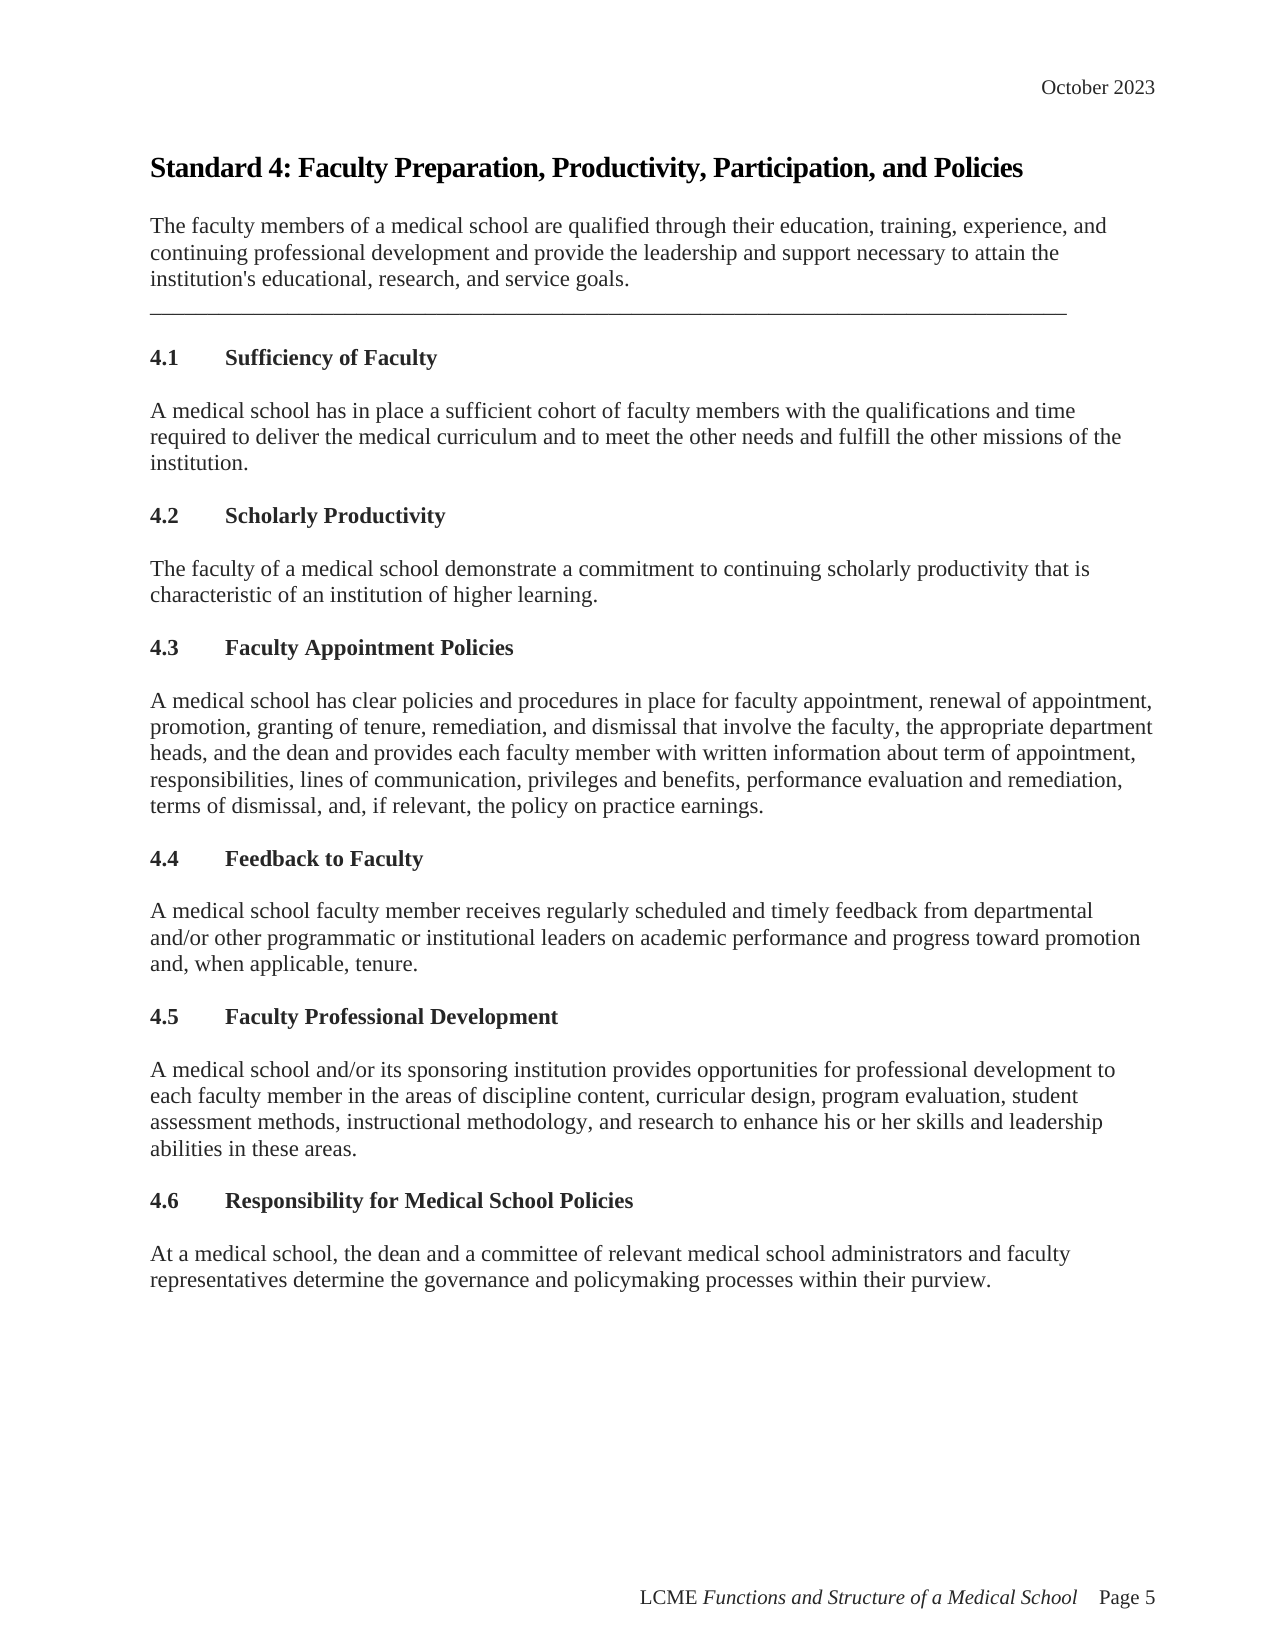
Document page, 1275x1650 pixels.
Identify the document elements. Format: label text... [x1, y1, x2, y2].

text A medical school faculty member receives regularly scheduled and timely feedback from departmental and/or other programmatic or institutional leaders on academic performance and progress toward promotion and, when applicable, tenure. [150, 897, 1155, 977]
text 4.1 Sufficiency of Faculty [150, 344, 1155, 370]
text 4.2 Scholarly Productivity [150, 502, 1155, 528]
text A medical school and/or its sponsoring institution provides opportunities for professional development to each faculty member in the areas of discipline content, curricular design, program evaluation, student assessment methods, instructional methodology, and research to enhance his or her skills and leadership abilities in these areas. [150, 1056, 1155, 1161]
text The faculty members of a medical school are qualified through their education, training, experience, and continuing professional development and provide the leadership and support necessary to attain the institution's educational, research, and service goals. [150, 212, 1155, 291]
text 4.3 Faculty Appointment Policies [150, 634, 1155, 660]
text A medical school has clear policies and procedures in place for faculty appointment, renewal of appointment, promotion, granting of tenure, remediation, and dismissal that involve the faculty, the appropriate department heads, and the dean and provides each faculty member with written information about term of appointment, responsibilities, lines of communication, privileges and benefits, performance evaluation and remediation, terms of dismissal, and, if relevant, the policy on practice earnings. [150, 687, 1155, 818]
text 4.6 Responsibility for Medical School Policies [150, 1187, 1155, 1214]
text Standard 4: Faculty Preparation, Productivity, Participation, and Policies [150, 150, 1155, 183]
text ________________________________________________________________________________ [150, 291, 1155, 318]
text A medical school has in place a sufficient cohort of faculty members with the qualifications and time required to deliver the medical curriculum and to meet the other needs and fulfill the other missions of the institution. [150, 397, 1155, 476]
text The faculty of a medical school demonstrate a commitment to continuing scholarly productivity that is characteristic of an institution of higher learning. [150, 555, 1155, 608]
text At a medical school, the dean and a committee of relevant medical school administrators and faculty representatives determine the governance and policymaking processes within their purview. [150, 1240, 1155, 1293]
text 4.5 Faculty Professional Development [150, 1003, 1155, 1029]
text 4.4 Feedback to Faculty [150, 845, 1155, 871]
